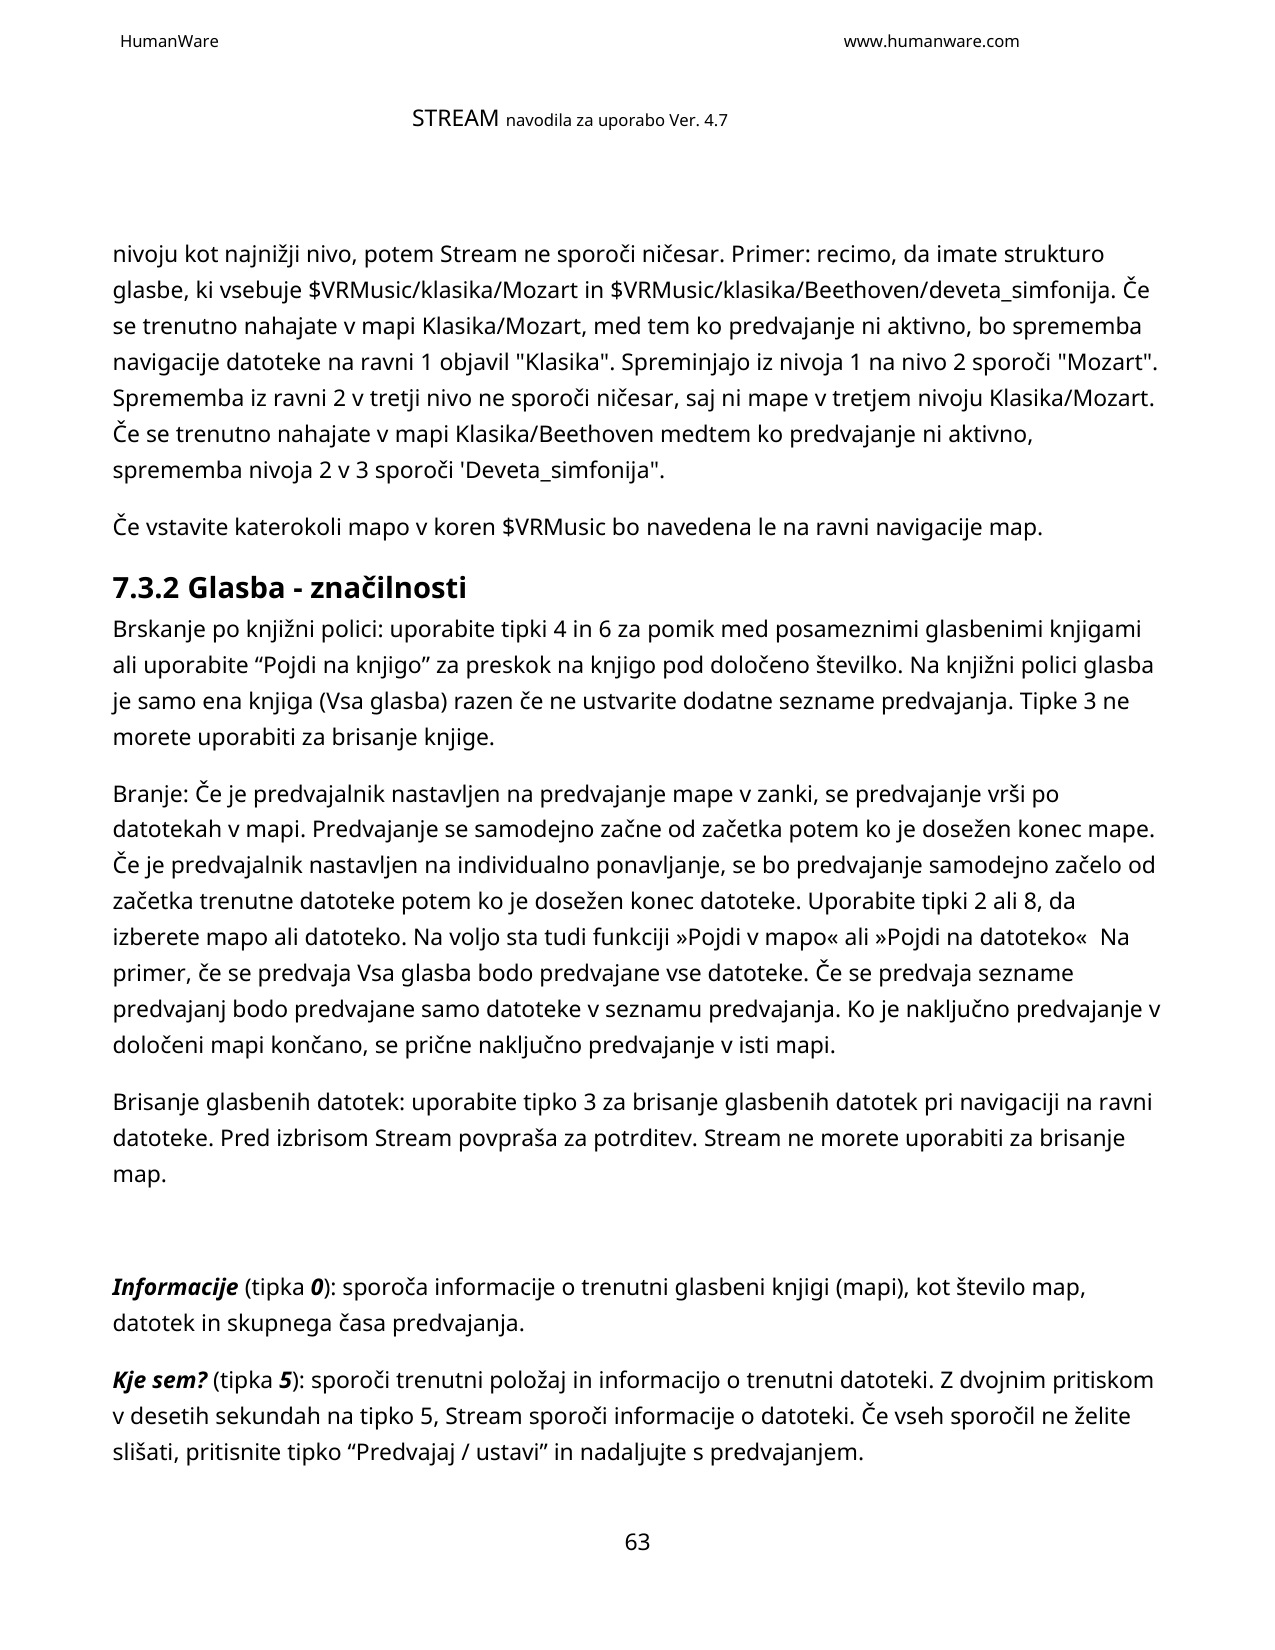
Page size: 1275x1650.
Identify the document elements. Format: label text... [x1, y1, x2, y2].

text Če vstavite katerokoli mapo v koren $VRMusic bo navedena le na ravni navigacije map. [112, 511, 1162, 542]
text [112, 238, 1162, 485]
text Brskanje po knjižni polici: uporabite tipki 4 in 6 za pomik med posameznimi glasbenimi knjigami ali uporabite “Pojdi na knjigo” za preskok na knjigo pod določeno številko. Na knjižni polici glasba je samo ena knjiga (Vsa glasba) razen če ne ustvarite dodatne sezname predvajanja. Tipke 3 ne morete uporabiti za brisanje knjige. [112, 613, 1162, 752]
subtitle 7.3.2 Glasba - značilnosti [112, 567, 1162, 607]
text Informacije (tipka 0): sporoča informacije o trenutni glasbeni knjigi (mapi), kot število map, datotek in skupnega časa predvajanja. [112, 1271, 1162, 1338]
text Brisanje glasbenih datotek: uporabite tipko 3 za brisanje glasbenih datotek pri navigaciji na ravni datoteke. Pred izbrisom Stream povpraša za potrditev. Stream ne morete uporabiti za brisanje map. [112, 1086, 1162, 1189]
text Branje: Če je predvajalnik nastavljen na predvajanje mape v zanki, se predvajanje vrši po datotekah v mapi. Predvajanje se samodejno začne od začetka potem ko je dosežen konec mape. Če je predvajalnik nastavljen na individualno ponavljanje, se bo predvajanje samodejno začelo od začetka trenutne datoteke potem ko je dosežen konec datoteke. Uporabite tipki 2 ali 8, da izberete mapo ali datoteko. Na voljo sta tudi funkciji »Pojdi v mapo« ali »Pojdi na datoteko« Na primer, če se predvaja Vsa glasba bodo predvajane vse datoteke. Če se predvaja sezname predvajanj bodo predvajane samo datoteke v seznamu predvajanja. Ko je naključno predvajanje v določeni mapi končano, se prične naključno predvajanje v isti mapi. [112, 777, 1162, 1060]
text Kje sem? (tipka 5): sporoči trenutni položaj in informacijo o trenutni datoteki. Z dvojnim pritiskom v desetih sekundah na tipko 5, Stream sporoči informacije o datoteki. Če vseh sporočil ne želite slišati, pritisnite tipko “Predvajaj / ustavi” in nadaljujte s predvajanjem. [112, 1364, 1162, 1467]
